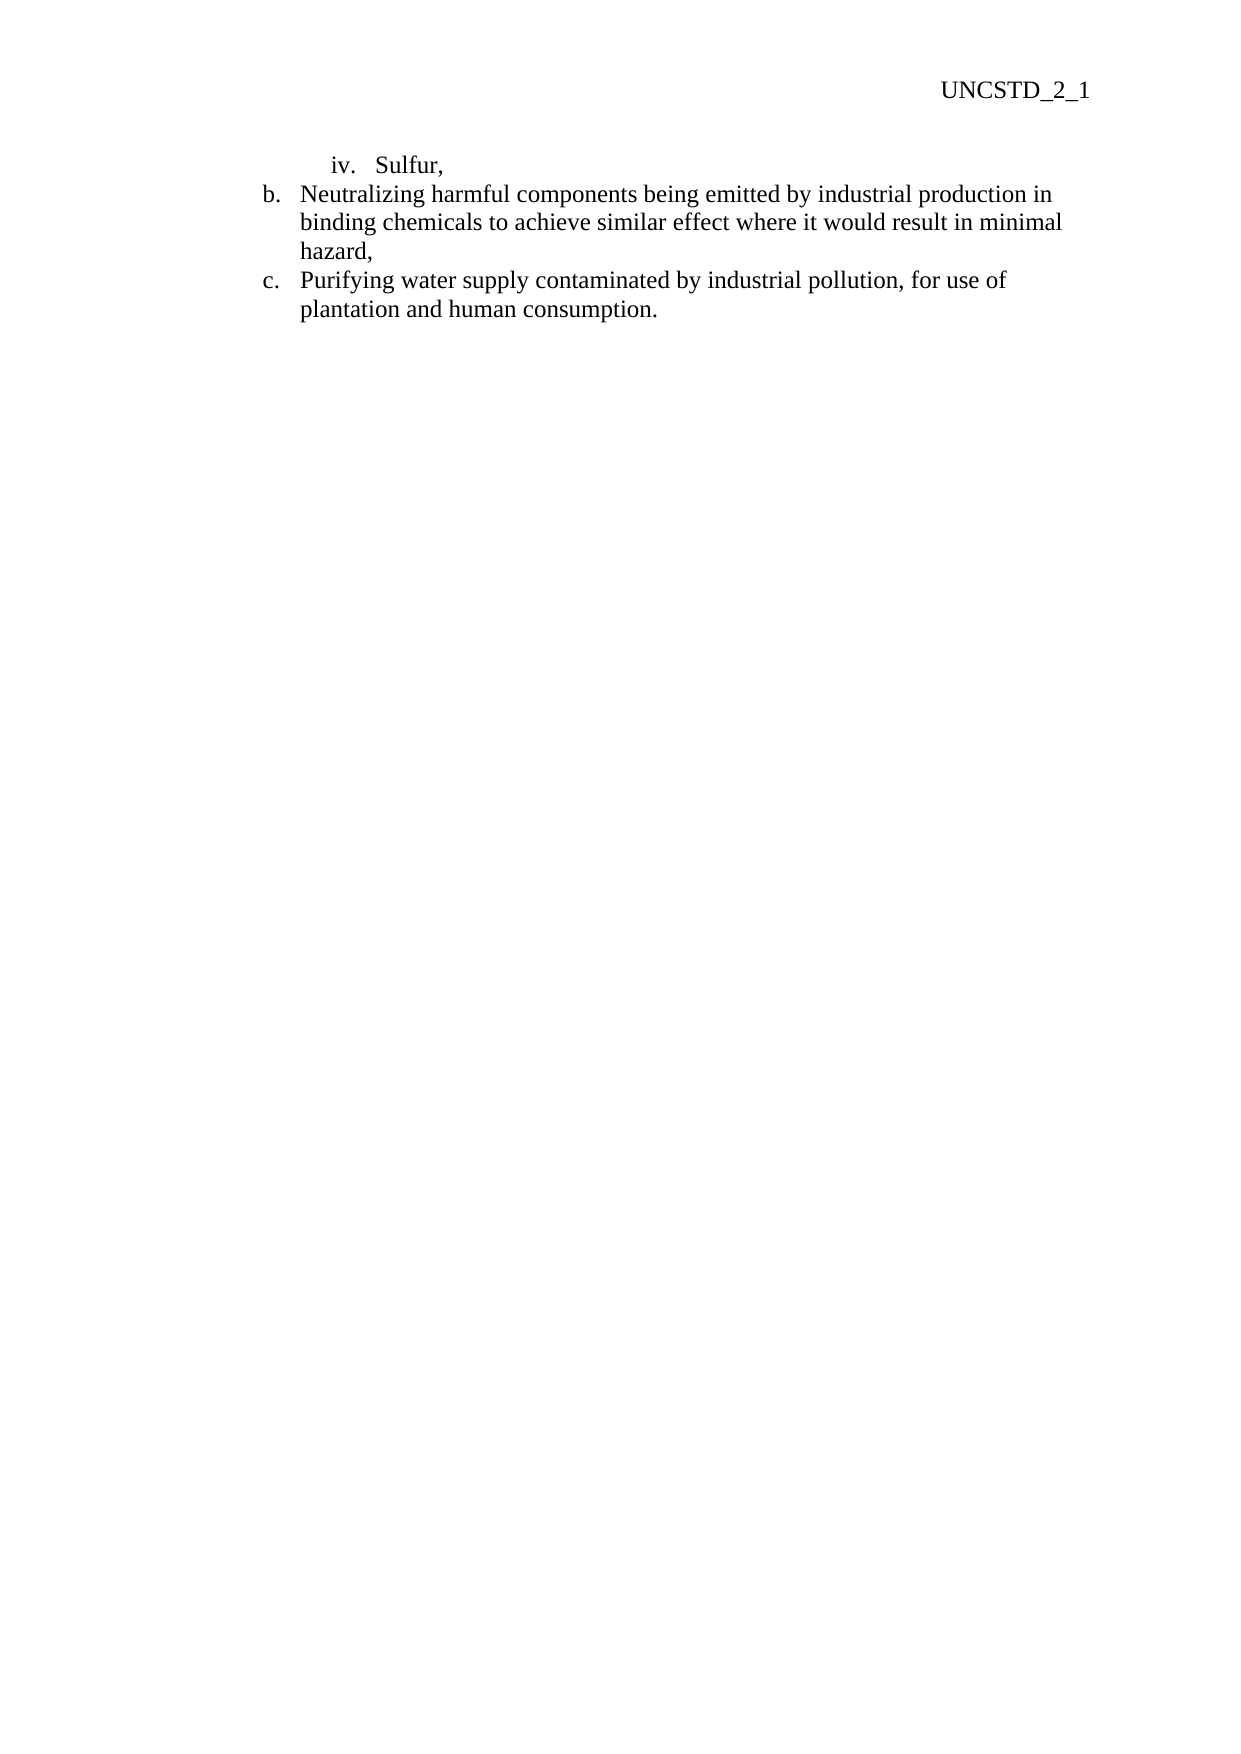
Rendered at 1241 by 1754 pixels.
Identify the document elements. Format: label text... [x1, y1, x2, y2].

list Purifying water supply contaminated by industrial pollution, for use of plantation and human consumption. [262, 265, 1090, 322]
list Neutralizing harmful components being emitted by industrial production in binding chemicals to achieve similar effect where it would result in minimal hazard, [262, 179, 1090, 265]
list Sulfur, [356, 150, 1090, 179]
